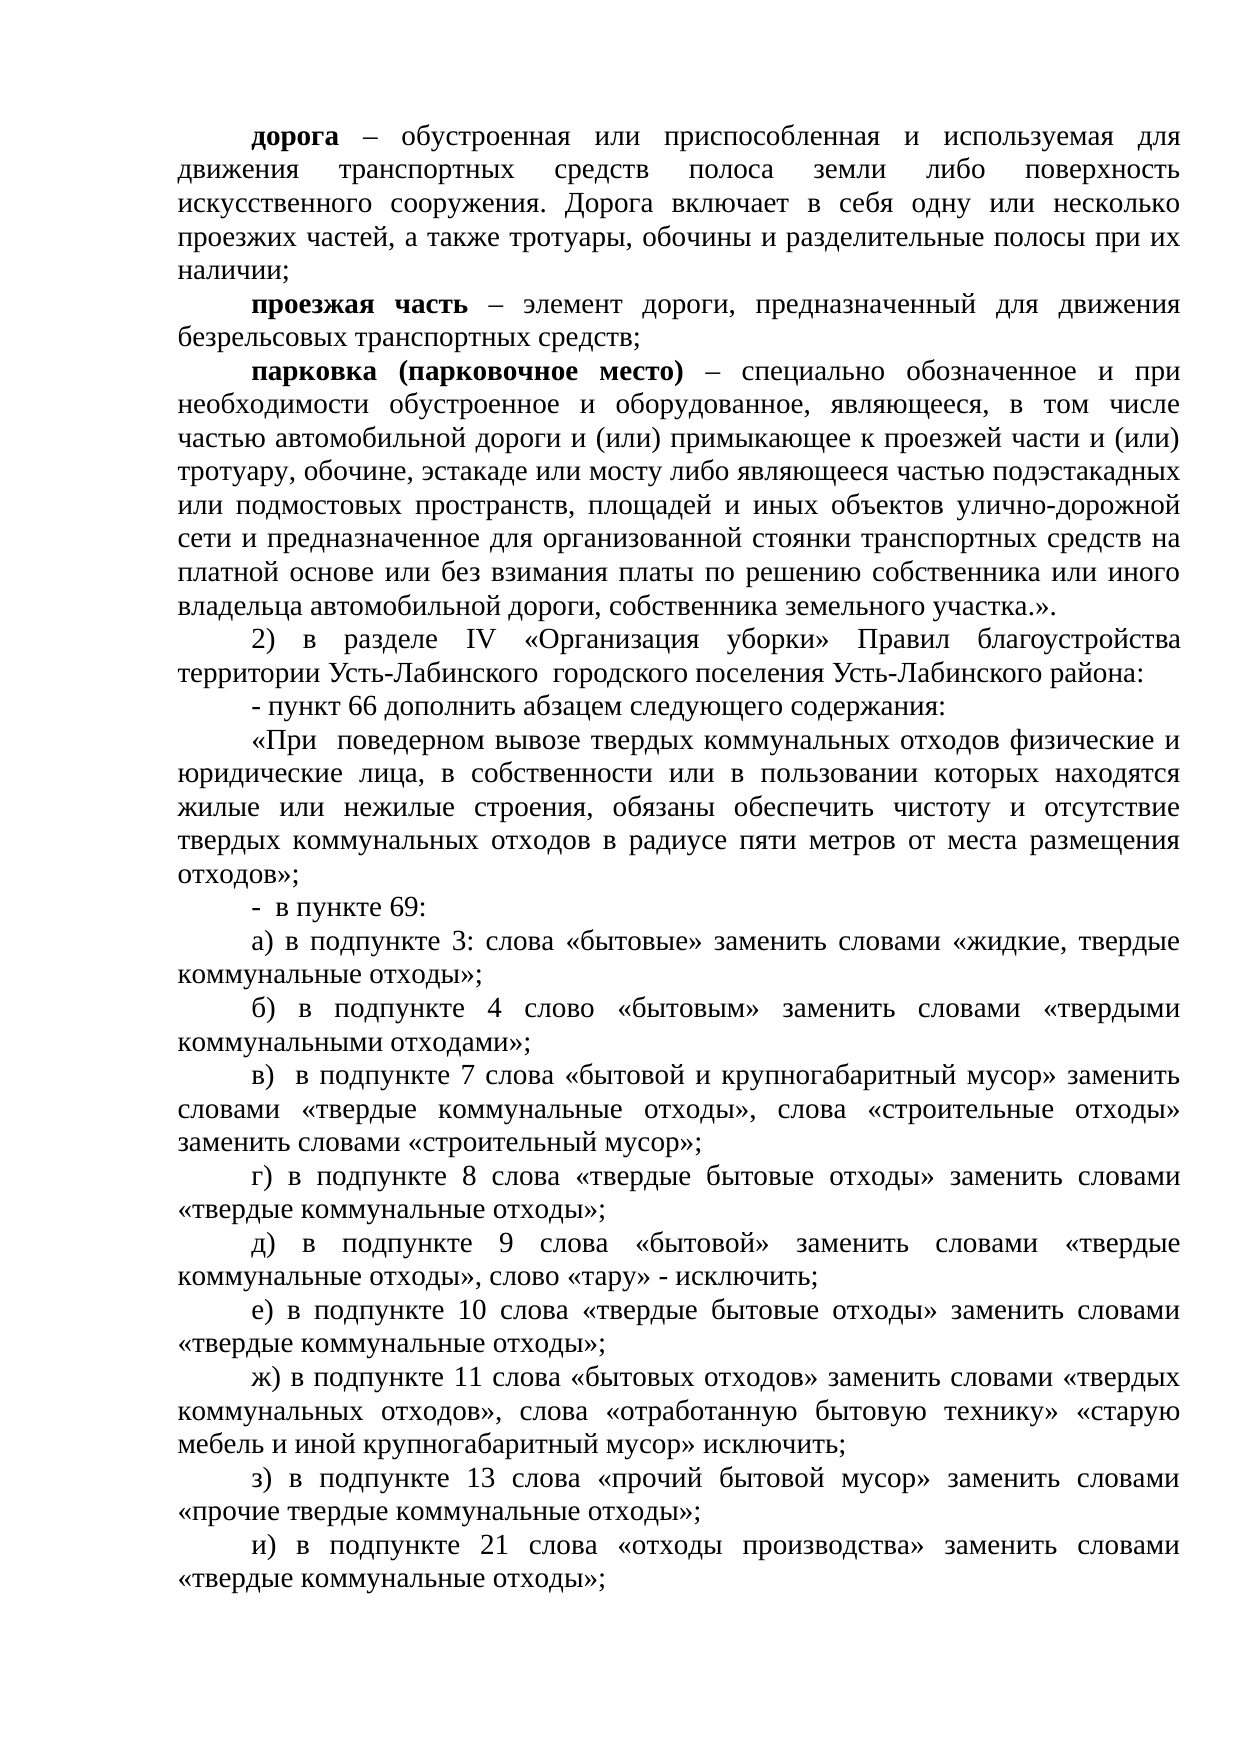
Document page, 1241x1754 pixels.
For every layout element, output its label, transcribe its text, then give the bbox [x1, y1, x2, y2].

text е) в подпункте 10 слова «твердые бытовые отходы» заменить словами «твердые коммунальные отходы»; [177, 1292, 1181, 1359]
text дорога – обустроенная или приспособленная и используемая для движения транспортных средств полоса земли либо поверхность искусственного сооружения. Дорога включает в себя одну или несколько проезжих частей, а также тротуары, обочины и разделительные полосы при их наличии; [177, 118, 1181, 286]
text в) в подпункте 7 слова «бытовой и крупногабаритный мусор» заменить словами «твердые коммунальные отходы», слова «строительные отходы» заменить словами «строительный мусор»; [177, 1057, 1181, 1158]
text б) в подпункте 4 слово «бытовым» заменить словами «твердыми коммунальными отходами»; [177, 990, 1181, 1057]
text а) в подпункте 3: слова «бытовые» заменить словами «жидкие, твердые коммунальные отходы»; [177, 923, 1181, 990]
text - пункт 66 дополнить абзацем следующего содержания: [177, 688, 1181, 722]
text - в пункте 69: [177, 889, 1181, 923]
text «При поведерном вывозе твердых коммунальных отходов физические и юридические лица, в собственности или в пользовании которых находятся жилые или нежилые строения, обязаны обеспечить чистоту и отсутствие твердых коммунальных отходов в радиусе пяти метров от места размещения отходов»; [177, 722, 1181, 889]
text и) в подпункте 21 слова «отходы производства» заменить словами «твердые коммунальные отходы»; [177, 1527, 1181, 1594]
text проезжая часть – элемент дороги, предназначенный для движения безрельсовых транспортных средств; [177, 286, 1181, 353]
text д) в подпункте 9 слова «бытовой» заменить словами «твердые коммунальные отходы», слово «тару» - исключить; [177, 1225, 1181, 1292]
text 2) в разделе IV «Организация уборки» Правил благоустройства территории Усть-Лабинского городского поселения Усть-Лабинского района: [177, 621, 1181, 688]
text ж) в подпункте 11 слова «бытовых отходов» заменить словами «твердых коммунальных отходов», слова «отработанную бытовую технику» «старую мебель и иной крупногабаритный мусор» исключить; [177, 1359, 1181, 1460]
text г) в подпункте 8 слова «твердые бытовые отходы» заменить словами «твердые коммунальные отходы»; [177, 1158, 1181, 1225]
text парковка (парковочное место) – специально обозначенное и при необходимости обустроенное и оборудованное, являющееся, в том числе частью автомобильной дороги и (или) примыкающее к проезжей части и (или) тротуару, обочине, эстакаде или мосту либо являющееся частью подэстакадных или подмостовых пространств, площадей и иных объектов улично-дорожной сети и предназначенное для организованной стоянки транспортных средств на платной основе или без взимания платы по решению собственника или иного владельца автомобильной дороги, собственника земельного участка.». [177, 353, 1181, 621]
text з) в подпункте 13 слова «прочий бытовой мусор» заменить словами «прочие твердые коммунальные отходы»; [177, 1460, 1181, 1527]
